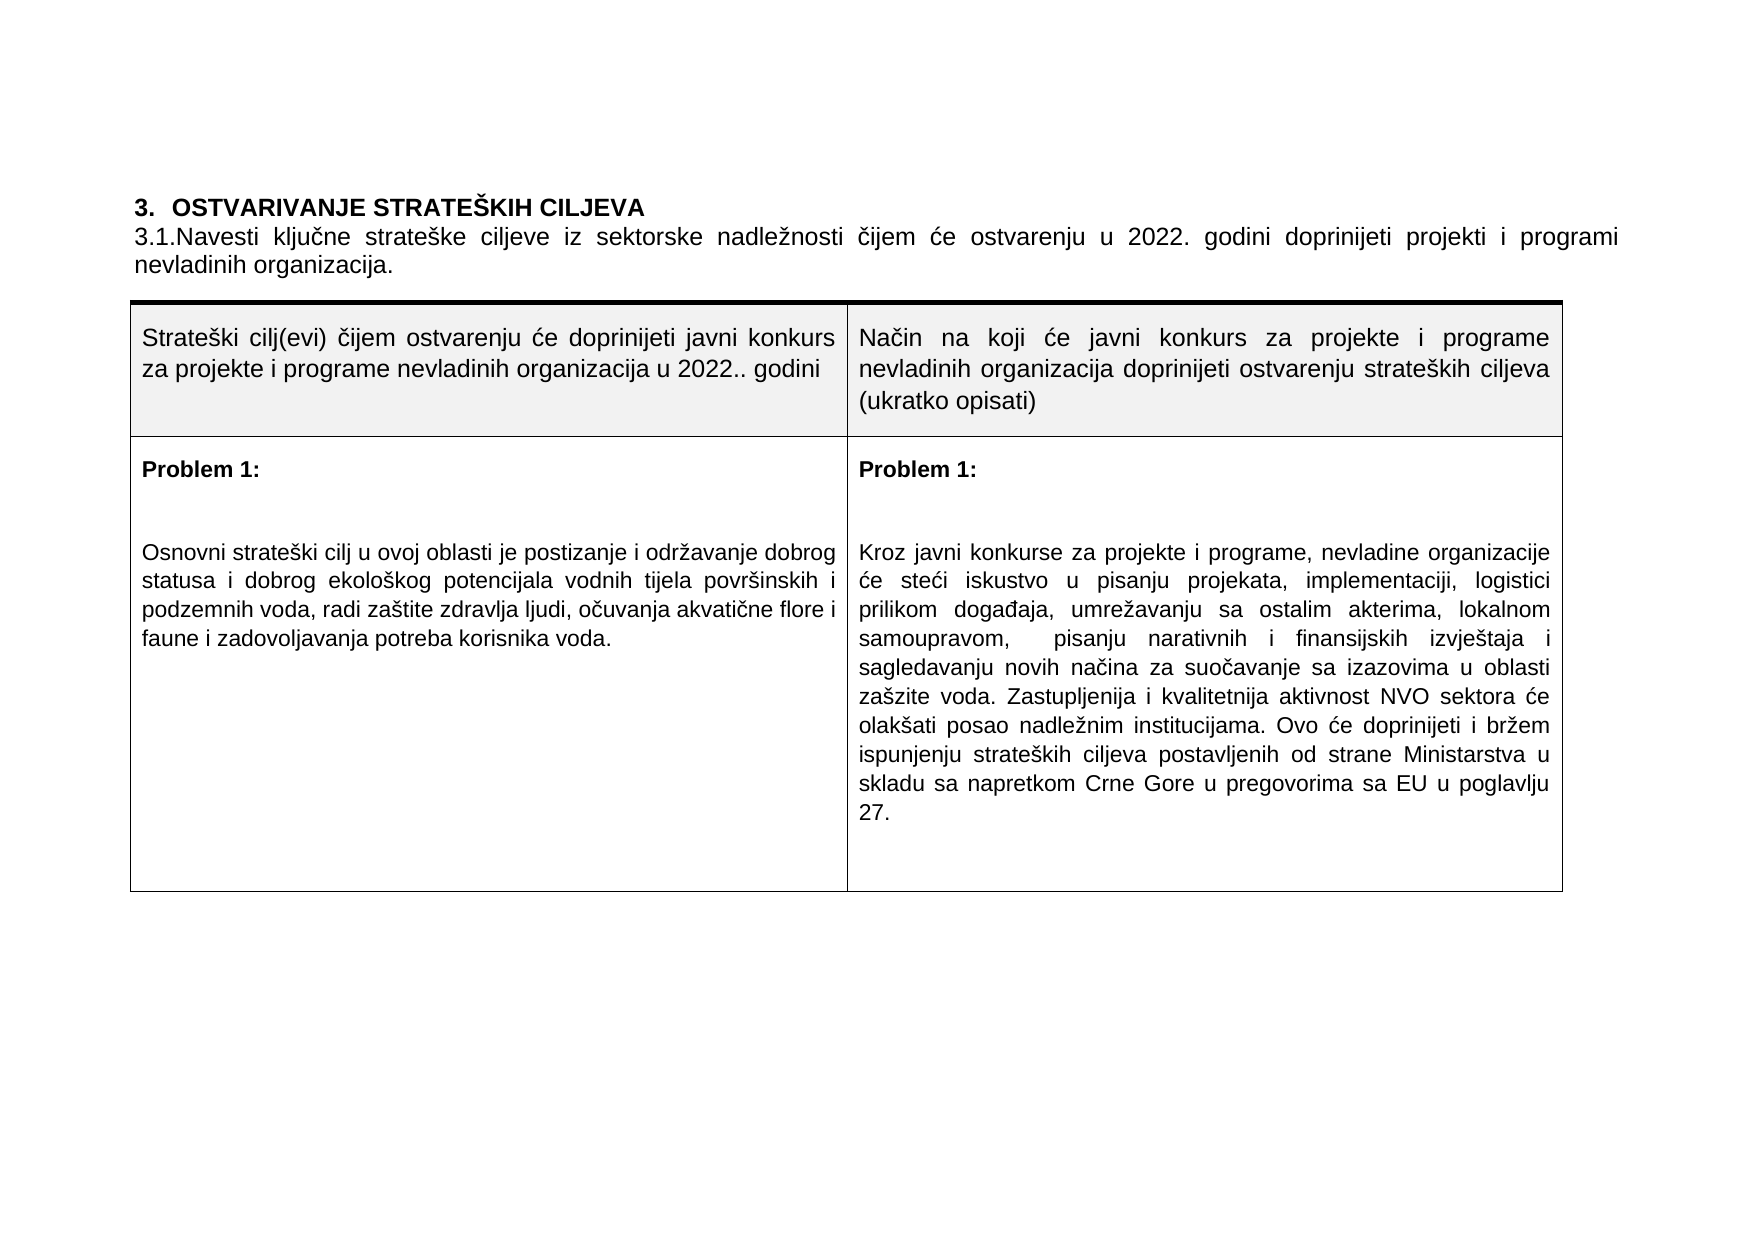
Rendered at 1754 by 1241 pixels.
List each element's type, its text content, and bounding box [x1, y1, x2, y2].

table_cell Problem 1: Kroz javni konkurse za projekte i programe, nevladine organizacije će steći iskustvo u pisanju projekata, implementaciji, logistici prilikom događaja, umrežavanju sa ostalim akterima, lokalnom samoupravom, pisanju narativnih i finansijskih izvještaja i sagledavanju novih načina za suočavanje sa izazovima u oblasti zašzite voda. Zastupljenija i kvalitetnija aktivnost NVO sektora će olakšati posao nadležnim institucijama. Ovo će doprinijeti i bržem ispunjenju strateških ciljeva postavljenih od strane Ministarstva u skladu sa napretkom Crne Gore u pregovorima sa EU u poglavlju 27. [848, 437, 1562, 891]
table_header Način na koji će javni konkurs za projekte i programe nevladinih organizacija doprinijeti ostvarenju strateških ciljeva (ukratko opisati) [848, 305, 1562, 436]
table_header Strateški cilj(evi) čijem ostvarenju će doprinijeti javni konkurs za projekte i programe nevladinih organizacija u 2022.. godini [131, 305, 847, 436]
table_cell Problem 1: Osnovni strateški cilj u ovoj oblasti je postizanje i održavanje dobrog statusa i dobrog ekološkog potencijala vodnih tijela površinskih i podzemnih voda, radi zaštite zdravlja ljudi, očuvanja akvatične flore i faune i zadovoljavanja potreba korisnika voda. [131, 437, 847, 891]
list 3.1.Navesti ključne strateške ciljeve iz sektorske nadležnosti čijem će ostvarenju u 2022. godini doprinijeti projekti i programi nevladinih organizacija. [134, 221, 1621, 279]
list OSTVARIVANJE STRATEŠKIH CILJEVA [134, 193, 1621, 221]
